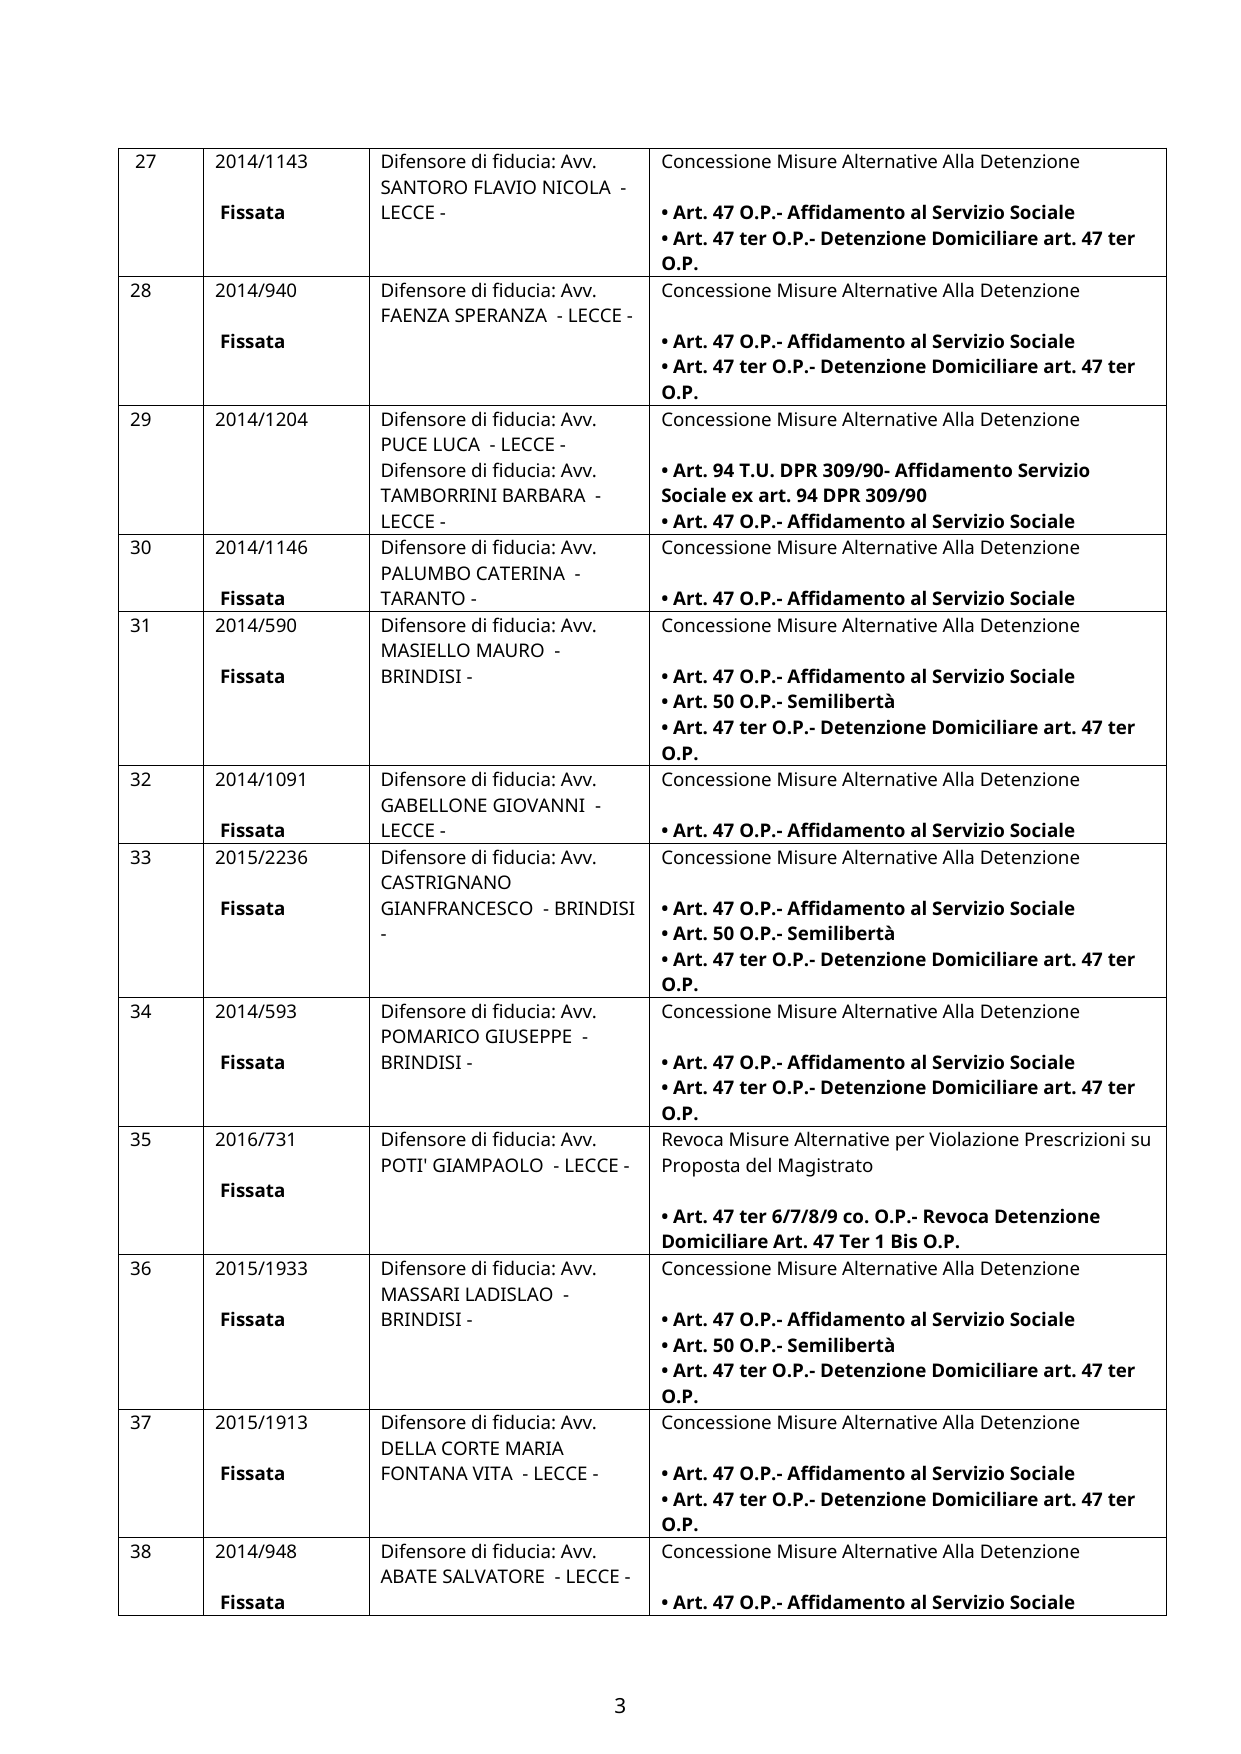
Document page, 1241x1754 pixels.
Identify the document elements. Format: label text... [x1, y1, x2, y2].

table_cell 2015/1933 Fissata [204, 1255, 369, 1408]
table_cell 38 [119, 1538, 203, 1615]
table_cell Difensore di fiducia: Avv. DELLA CORTE MARIA FONTANA VITA - LECCE - [370, 1410, 649, 1537]
table_cell 2015/1913 Fissata [204, 1410, 369, 1537]
table_cell 36 [119, 1255, 203, 1408]
table_cell 35 [119, 1127, 203, 1254]
table_cell 2014/1204 [204, 406, 369, 533]
table_cell 2014/948 Fissata [204, 1538, 369, 1615]
table_cell 2014/1146 Fissata [204, 535, 369, 611]
table_cell 2015/2236 Fissata [204, 844, 369, 997]
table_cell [370, 1538, 649, 1615]
table_cell 2014/1091 Fissata [204, 766, 369, 843]
table_cell 2014/940 Fissata [204, 277, 369, 405]
table_cell 34 [119, 998, 203, 1126]
table_cell Difensore di fiducia: Avv. POMARICO GIUSEPPE - BRINDISI - [370, 998, 649, 1126]
table_cell 30 [119, 535, 203, 611]
table_cell Difensore di fiducia: Avv. CASTRIGNANO GIANFRANCESCO - BRINDISI - [370, 844, 649, 997]
table_cell 31 [119, 612, 203, 765]
table_cell Difensore di fiducia: Avv. GABELLONE GIOVANNI - LECCE - [370, 766, 649, 843]
table_cell 29 [119, 406, 203, 533]
table_cell Concessione Misure Alternative Alla Detenzione • Art. 47 O.P.- Affidamento al Servizio Sociale [650, 535, 1166, 611]
table_cell 27 [119, 149, 203, 276]
table_cell Concessione Misure Alternative Alla Detenzione • Art. 47 O.P.- Affidamento al Servizio Sociale [650, 766, 1166, 843]
table_cell Concessione Misure Alternative Alla Detenzione • Art. 94 T.U. DPR 309/90- Affidamento Servizio Sociale ex art. 94 DPR 309/90 • Art. 47 O.P.- Affidamento al Servizio Sociale [650, 406, 1166, 533]
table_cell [650, 1538, 1166, 1615]
table_cell 33 [119, 844, 203, 997]
table_cell Revoca Misure Alternative per Violazione Prescrizioni su Proposta del Magistrato • Art. 47 ter 6/7/8/9 co. O.P.- Revoca Detenzione Domiciliare Art. 47 Ter 1 Bis O.P. [650, 1127, 1166, 1254]
table_cell Difensore di fiducia: Avv. SANTORO FLAVIO NICOLA - LECCE - [370, 149, 649, 276]
table_cell Difensore di fiducia: Avv. POTI' GIAMPAOLO - LECCE - [370, 1127, 649, 1254]
table_cell Difensore di fiducia: Avv. PUCE LUCA - LECCE - Difensore di fiducia: Avv. TAMBORRINI BARBARA - LECCE - [370, 406, 649, 533]
table_cell 2014/593 Fissata [204, 998, 369, 1126]
table_cell 2016/731 Fissata [204, 1127, 369, 1254]
table_cell 28 [119, 277, 203, 405]
table_cell Difensore di fiducia: Avv. MASSARI LADISLAO - BRINDISI - [370, 1255, 649, 1408]
table_cell Difensore di fiducia: Avv. MASIELLO MAURO - BRINDISI - [370, 612, 649, 765]
table_cell 32 [119, 766, 203, 843]
table_cell 2014/1143 Fissata [204, 149, 369, 276]
table_cell Difensore di fiducia: Avv. PALUMBO CATERINA - TARANTO - [370, 535, 649, 611]
table_cell 2014/590 Fissata [204, 612, 369, 765]
table_cell Difensore di fiducia: Avv. FAENZA SPERANZA - LECCE - [370, 277, 649, 405]
table_cell 37 [119, 1410, 203, 1537]
